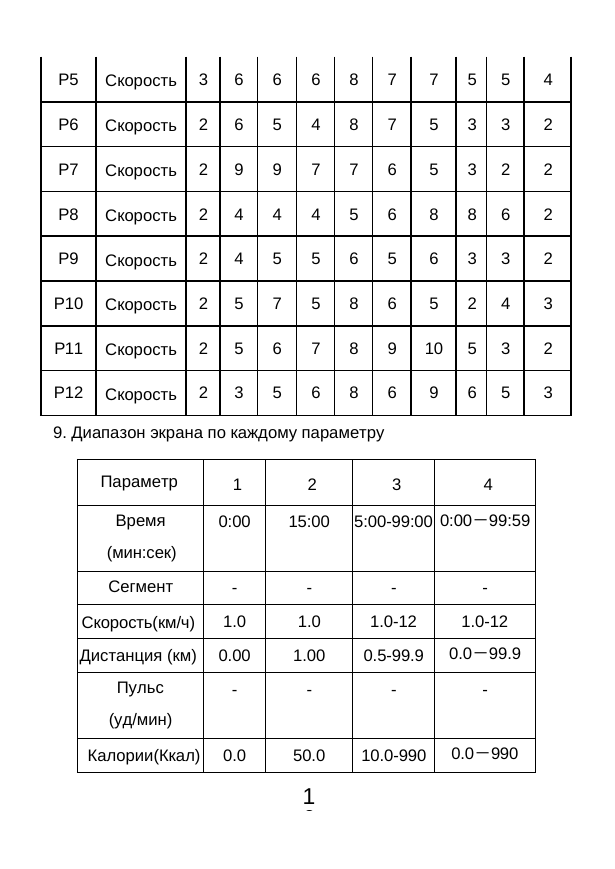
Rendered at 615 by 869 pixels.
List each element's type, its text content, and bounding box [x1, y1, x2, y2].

table_cell 10.0-990 [353, 739, 434, 772]
table_cell 4 [297, 192, 334, 235]
table_cell 6 [297, 371, 334, 414]
table_cell 5 [457, 327, 486, 370]
table_cell 7 [297, 147, 334, 191]
table_cell 2 [525, 147, 570, 191]
table_cell 15:00 [266, 506, 352, 571]
table_cell 10 [412, 327, 455, 370]
table_cell 7 [335, 147, 372, 191]
table_cell 6 [373, 192, 410, 235]
table_header 7 [412, 57, 455, 101]
table_cell 6 [373, 371, 410, 414]
table_header P5 [42, 57, 95, 101]
table_cell - [435, 673, 535, 738]
table_cell 1.0-12 [435, 605, 535, 638]
table_cell 2 [187, 237, 219, 280]
table_cell 7 [373, 103, 410, 146]
table_cell - [353, 673, 434, 738]
table_cell 3 [525, 282, 570, 325]
table_cell 5 [221, 327, 257, 370]
table_cell 2 [525, 237, 570, 280]
table_cell 5 [412, 147, 455, 191]
table_cell 6 [373, 147, 410, 191]
table_cell 5 [258, 371, 296, 414]
table_cell 8 [335, 327, 372, 370]
table_cell 3 [457, 103, 486, 146]
table_cell 5 [297, 282, 334, 325]
table_cell 2 [525, 327, 570, 370]
table_cell 1.0 [204, 605, 265, 638]
table_cell 2 [457, 282, 486, 325]
table_cell 2 [525, 192, 570, 235]
table_header 4 [525, 57, 570, 101]
table_cell 3 [457, 237, 486, 280]
table_cell 6 [457, 371, 486, 414]
table_cell Дистанция (км) [78, 639, 203, 672]
table_cell 9 [221, 147, 257, 191]
table_header 7 [373, 57, 410, 101]
table_cell P6 [42, 103, 95, 146]
table_cell 4 [221, 192, 257, 235]
table_cell 8 [335, 282, 372, 325]
table_cell 0.0－990 [435, 739, 535, 772]
table_header 5 [487, 57, 523, 101]
table_cell 5 [221, 282, 257, 325]
table_cell 2 [187, 327, 219, 370]
table_header 1 [204, 460, 265, 504]
table_cell P10 [42, 282, 95, 325]
table_header 6 [297, 57, 334, 101]
table_cell 5 [335, 192, 372, 235]
table_header 8 [335, 57, 372, 101]
table_cell 4 [221, 237, 257, 280]
table_cell 0.0 [204, 739, 265, 772]
table_cell 0.0－99.9 [435, 639, 535, 672]
table_cell 3 [457, 147, 486, 191]
table_cell 0:00－99:59 [435, 506, 535, 571]
table_cell Время (мин:сек) [78, 506, 203, 571]
table_cell 2 [525, 103, 570, 146]
list Диапазон экрана по каждому параметру [53, 423, 583, 442]
table_cell 6 [221, 103, 257, 146]
table_cell 5 [412, 282, 455, 325]
table_cell 6 [335, 237, 372, 280]
table_cell 2 [187, 103, 219, 146]
table_cell 6 [373, 282, 410, 325]
table_cell 2 [187, 192, 219, 235]
table_cell 2 [187, 282, 219, 325]
table_cell Скорость [97, 237, 185, 280]
table_cell 5 [412, 103, 455, 146]
table_cell P12 [42, 371, 95, 414]
table_cell 5:00-99:00 [353, 506, 434, 571]
table_cell - [204, 673, 265, 738]
table_cell - [353, 572, 434, 604]
table_cell 3 [525, 371, 570, 414]
table_cell 8 [412, 192, 455, 235]
table_cell 8 [335, 371, 372, 414]
table_cell Калории(Ккал) [78, 739, 203, 772]
table_header 5 [457, 57, 486, 101]
table_cell 8 [335, 103, 372, 146]
table_cell 9 [258, 147, 296, 191]
table_cell - [435, 572, 535, 604]
table_cell Пульс (уд/мин) [78, 673, 203, 738]
table_header 3 [353, 460, 434, 504]
table_cell 7 [297, 327, 334, 370]
table_cell 2 [187, 147, 219, 191]
table_cell 3 [487, 103, 523, 146]
table_cell 3 [487, 327, 523, 370]
table_cell 4 [487, 282, 523, 325]
table_header 6 [221, 57, 257, 101]
table_cell 9 [373, 327, 410, 370]
table_cell 5 [297, 237, 334, 280]
table_cell Скорость [97, 147, 185, 191]
table_cell 8 [457, 192, 486, 235]
table_cell 50.0 [266, 739, 352, 772]
table_cell - [266, 572, 352, 604]
table_cell 3 [487, 237, 523, 280]
table_header 4 [435, 460, 535, 504]
table_header 6 [258, 57, 296, 101]
table_cell 1.00 [266, 639, 352, 672]
table_cell 0.5-99.9 [353, 639, 434, 672]
table_cell Скорость [97, 192, 185, 235]
table_cell 4 [297, 103, 334, 146]
table_cell P11 [42, 327, 95, 370]
table_cell 7 [258, 282, 296, 325]
table_cell 4 [258, 192, 296, 235]
table_cell 6 [258, 327, 296, 370]
table_cell 9 [412, 371, 455, 414]
table_cell - [204, 572, 265, 604]
table_cell 3 [221, 371, 257, 414]
table_cell Скорость [97, 327, 185, 370]
table_cell 1.0-12 [353, 605, 434, 638]
table_cell - [266, 673, 352, 738]
table_cell Скорость [97, 282, 185, 325]
table_cell 6 [412, 237, 455, 280]
table_cell 6 [487, 192, 523, 235]
table_cell 5 [373, 237, 410, 280]
table_cell 2 [487, 147, 523, 191]
table_header 2 [266, 460, 352, 504]
table_cell P9 [42, 237, 95, 280]
table_header Скорость [97, 57, 185, 101]
table_cell 2 [187, 371, 219, 414]
table_cell P7 [42, 147, 95, 191]
table_cell Скорость(км/ч) [78, 605, 203, 638]
table_header Параметр [78, 460, 203, 504]
table_cell 5 [258, 237, 296, 280]
table_cell 5 [258, 103, 296, 146]
table_cell Скорость [97, 371, 185, 414]
table_cell 0.00 [204, 639, 265, 672]
table_cell 5 [487, 371, 523, 414]
table_cell Сегмент [78, 572, 203, 604]
table_cell 0:00 [204, 506, 265, 571]
table_header 3 [187, 57, 219, 101]
table_cell 1.0 [266, 605, 352, 638]
table_cell Скорость [97, 103, 185, 146]
table_cell P8 [42, 192, 95, 235]
